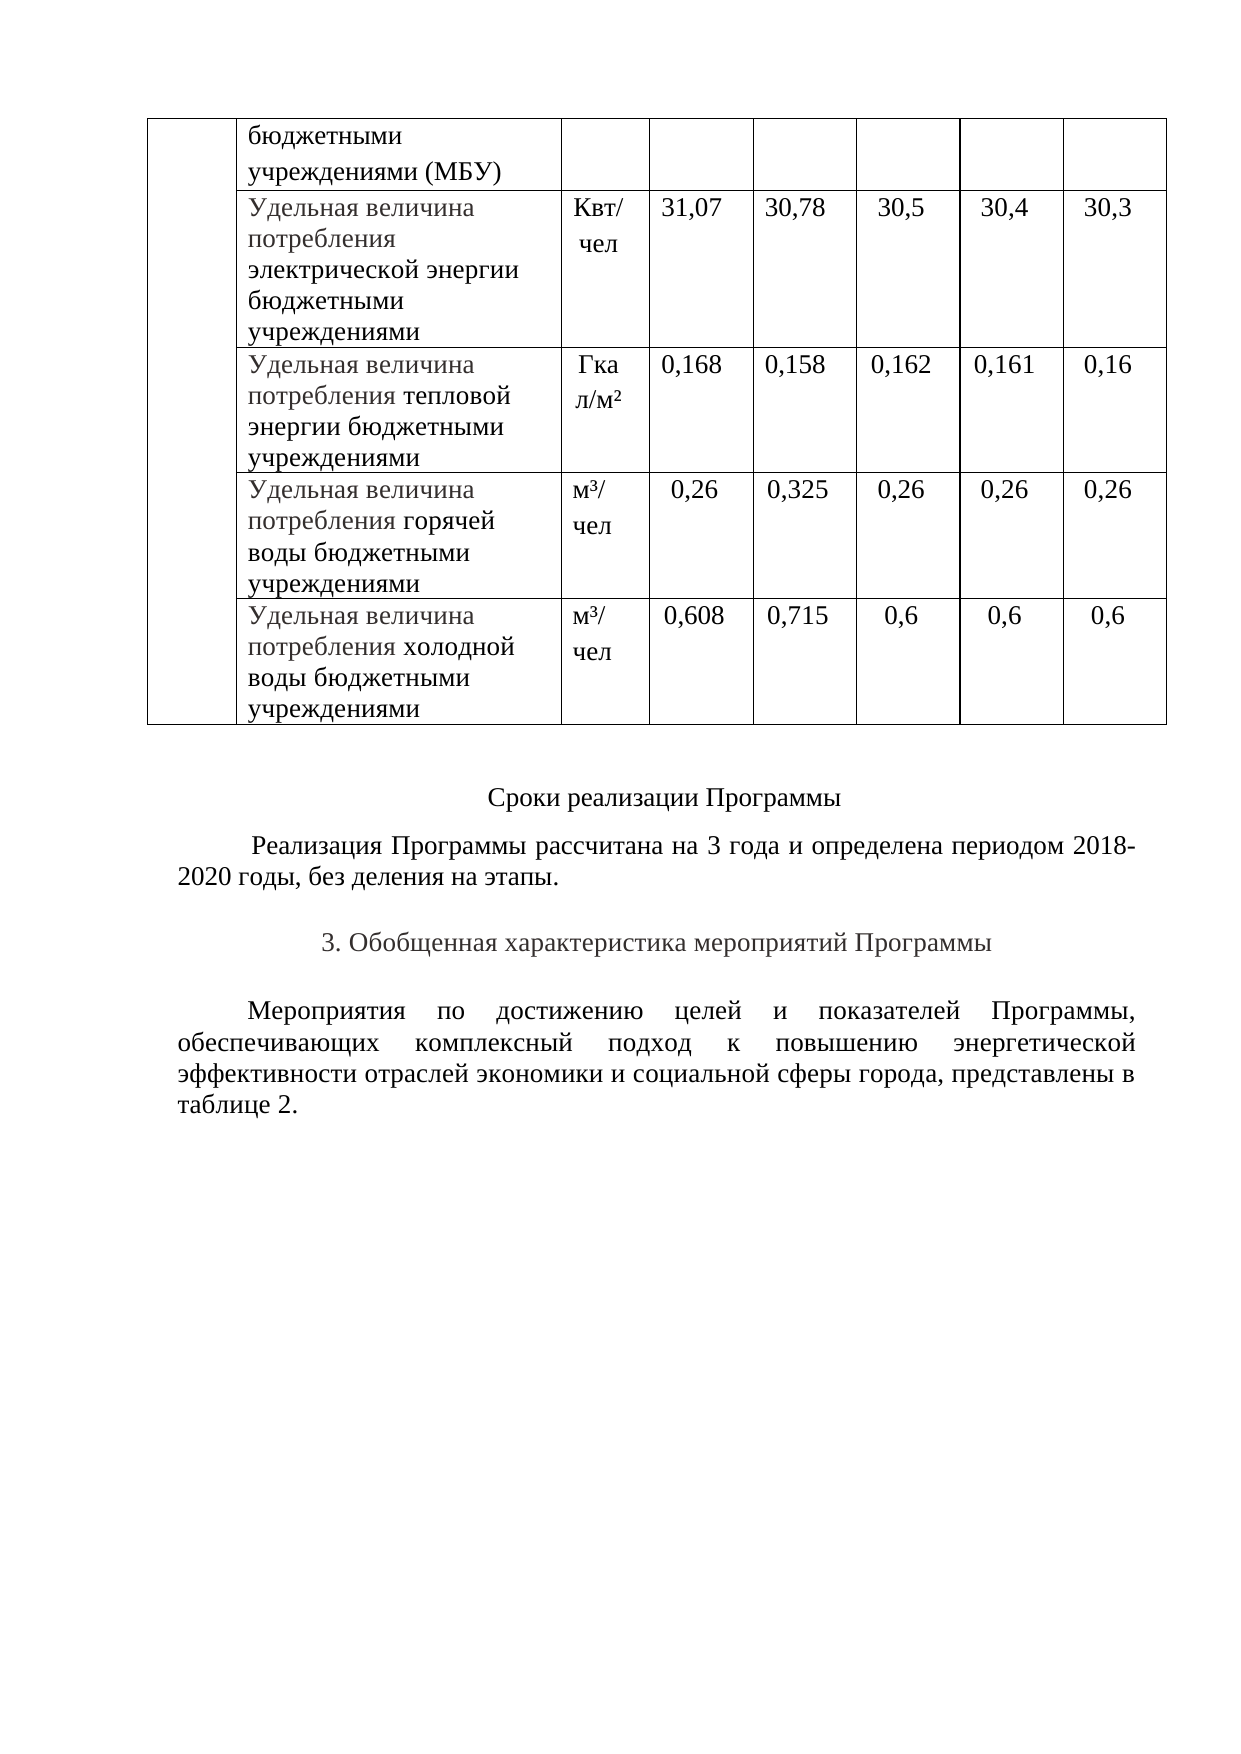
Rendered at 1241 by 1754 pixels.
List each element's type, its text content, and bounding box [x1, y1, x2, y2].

table_cell 30,3 [1064, 191, 1166, 347]
text 3. Обобщенная характеристика мероприятий Программы [177, 926, 1137, 957]
table_cell 0,6 [857, 599, 959, 723]
table_cell 0,26 [857, 473, 959, 598]
table_cell Удельная величина потребления тепловой энергии бюджетными учреждениями [237, 348, 561, 472]
table_cell Квт/чел [562, 191, 649, 347]
table_cell Гкал/м² [562, 348, 649, 472]
subtitle Реализация Программы рассчитана на 3 года и определена периодом 2018-2020 годы, без деления на этапы. [177, 829, 1137, 892]
table_cell [1064, 119, 1166, 190]
table_cell 0,26 [1064, 473, 1166, 598]
table_cell 0,608 [650, 599, 753, 723]
table_cell Удельная величина потребления холодной воды бюджетными учреждениями [237, 599, 561, 723]
table_cell 31,07 [650, 191, 753, 347]
table_cell 30,4 [961, 191, 1063, 347]
table_cell 0,168 [650, 348, 753, 472]
table_cell [754, 119, 856, 190]
table_cell [650, 119, 753, 190]
table_cell 0,26 [961, 473, 1063, 598]
table_cell 0,6 [961, 599, 1063, 723]
table_cell 0,6 [1064, 599, 1166, 723]
table_cell 0,16 [1064, 348, 1166, 472]
table_cell 0,161 [961, 348, 1063, 472]
table_cell 2 [148, 119, 236, 723]
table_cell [237, 119, 561, 190]
table_cell 0,325 [754, 473, 856, 598]
table_cell 0,158 [754, 348, 856, 472]
text Мероприятия по достижению целей и показателей Программы, обеспечивающих комплексный подход к повышению энергетической эффективности отраслей экономики и социальной сферы города, представлены в таблице 2. [177, 994, 1137, 1119]
table_cell Удельная величина потребления электрической энергии бюджетными учреждениями [237, 191, 561, 347]
table_cell [857, 119, 959, 190]
table_cell м³/ чел [562, 599, 649, 723]
text Сроки реализации Программы [177, 781, 1152, 812]
table_cell 30,5 [857, 191, 959, 347]
table_cell Удельная величина потребления горячей воды бюджетными учреждениями [237, 473, 561, 598]
table_cell [961, 119, 1063, 190]
table_cell 30,78 [754, 191, 856, 347]
table_cell 0,715 [754, 599, 856, 723]
table_cell [562, 119, 649, 190]
table_cell м³/ чел [562, 473, 649, 598]
table_cell 0,162 [857, 348, 959, 472]
table_cell 0,26 [650, 473, 753, 598]
